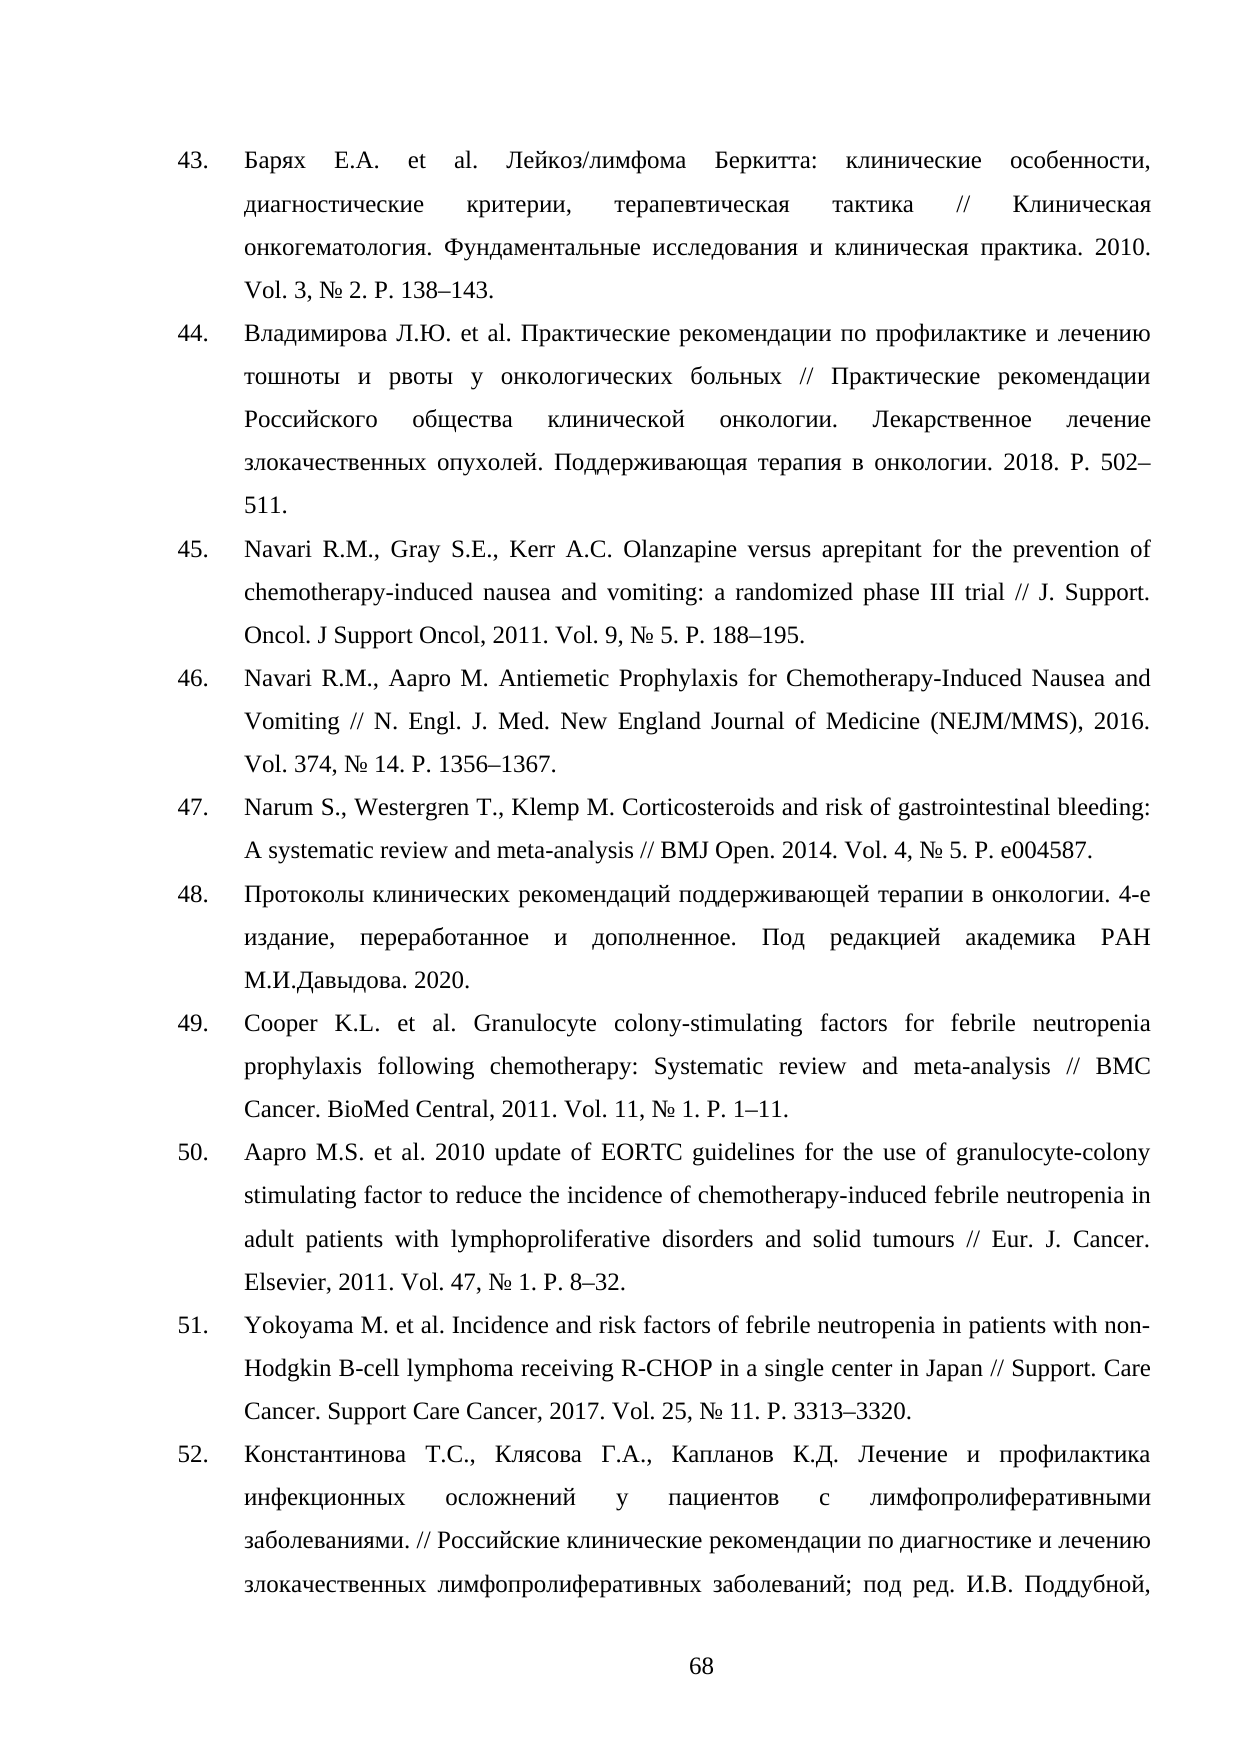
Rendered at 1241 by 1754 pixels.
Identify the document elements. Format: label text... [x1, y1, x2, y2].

text 47. Narum S., Westergren T., Klemp M. Corticosteroids and risk of gastrointestinal bleeding: A systematic review and meta-analysis // BMJ Open. 2014. Vol. 4, № 5. P. e004587. [177, 792, 1152, 864]
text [177, 1439, 1152, 1597]
text 43. Барях Е.А. et al. Лейкоз/лимфома Беркитта: клинические особенности, диагностические критерии, терапевтическая тактика // Клиническая онкогематология. Фундаментальные исследования и клиническая практика. 2010. Vol. 3, № 2. P. 138–143. [177, 146, 1152, 304]
text 48. Протоколы клинических рекомендаций поддерживающей терапии в онкологии. 4-е издание, переработанное и дополненное. Под редакцией академика РАН М.И.Давыдова. 2020. [177, 879, 1152, 994]
text 44. Владимирова Л.Ю. et al. Практические рекомендации по профилактике и лечению тошноты и рвоты у онкологических больных // Практические рекомендации Российского общества клинической онкологии. Лекарственное лечение злокачественных опухолей. Поддерживающая терапия в онкологии. 2018. P. 502–511. [177, 318, 1152, 519]
text 45. Navari R.M., Gray S.E., Kerr A.C. Olanzapine versus aprepitant for the prevention of chemotherapy-induced nausea and vomiting: a randomized phase III trial // J. Support. Oncol. J Support Oncol, 2011. Vol. 9, № 5. P. 188–195. [177, 534, 1152, 649]
text 46. Navari R.M., Aapro M. Antiemetic Prophylaxis for Chemotherapy-Induced Nausea and Vomiting // N. Engl. J. Med. New England Journal of Medicine (NEJM/MMS), 2016. Vol. 374, № 14. P. 1356–1367. [177, 663, 1152, 778]
text 51. Yokoyama M. et al. Incidence and risk factors of febrile neutropenia in patients with non-Hodgkin B-cell lymphoma receiving R-CHOP in a single center in Japan // Support. Care Cancer. Support Care Cancer, 2017. Vol. 25, № 11. P. 3313–3320. [177, 1310, 1152, 1425]
text 49. Cooper K.L. et al. Granulocyte colony-stimulating factors for febrile neutropenia prophylaxis following chemotherapy: Systematic review and meta-analysis // BMC Cancer. BioMed Central, 2011. Vol. 11, № 1. P. 1–11. [177, 1008, 1152, 1123]
text 50. Aapro M.S. et al. 2010 update of EORTC guidelines for the use of granulocyte-colony stimulating factor to reduce the incidence of chemotherapy-induced febrile neutropenia in adult patients with lymphoproliferative disorders and solid tumours // Eur. J. Cancer. Elsevier, 2011. Vol. 47, № 1. P. 8–32. [177, 1137, 1152, 1296]
